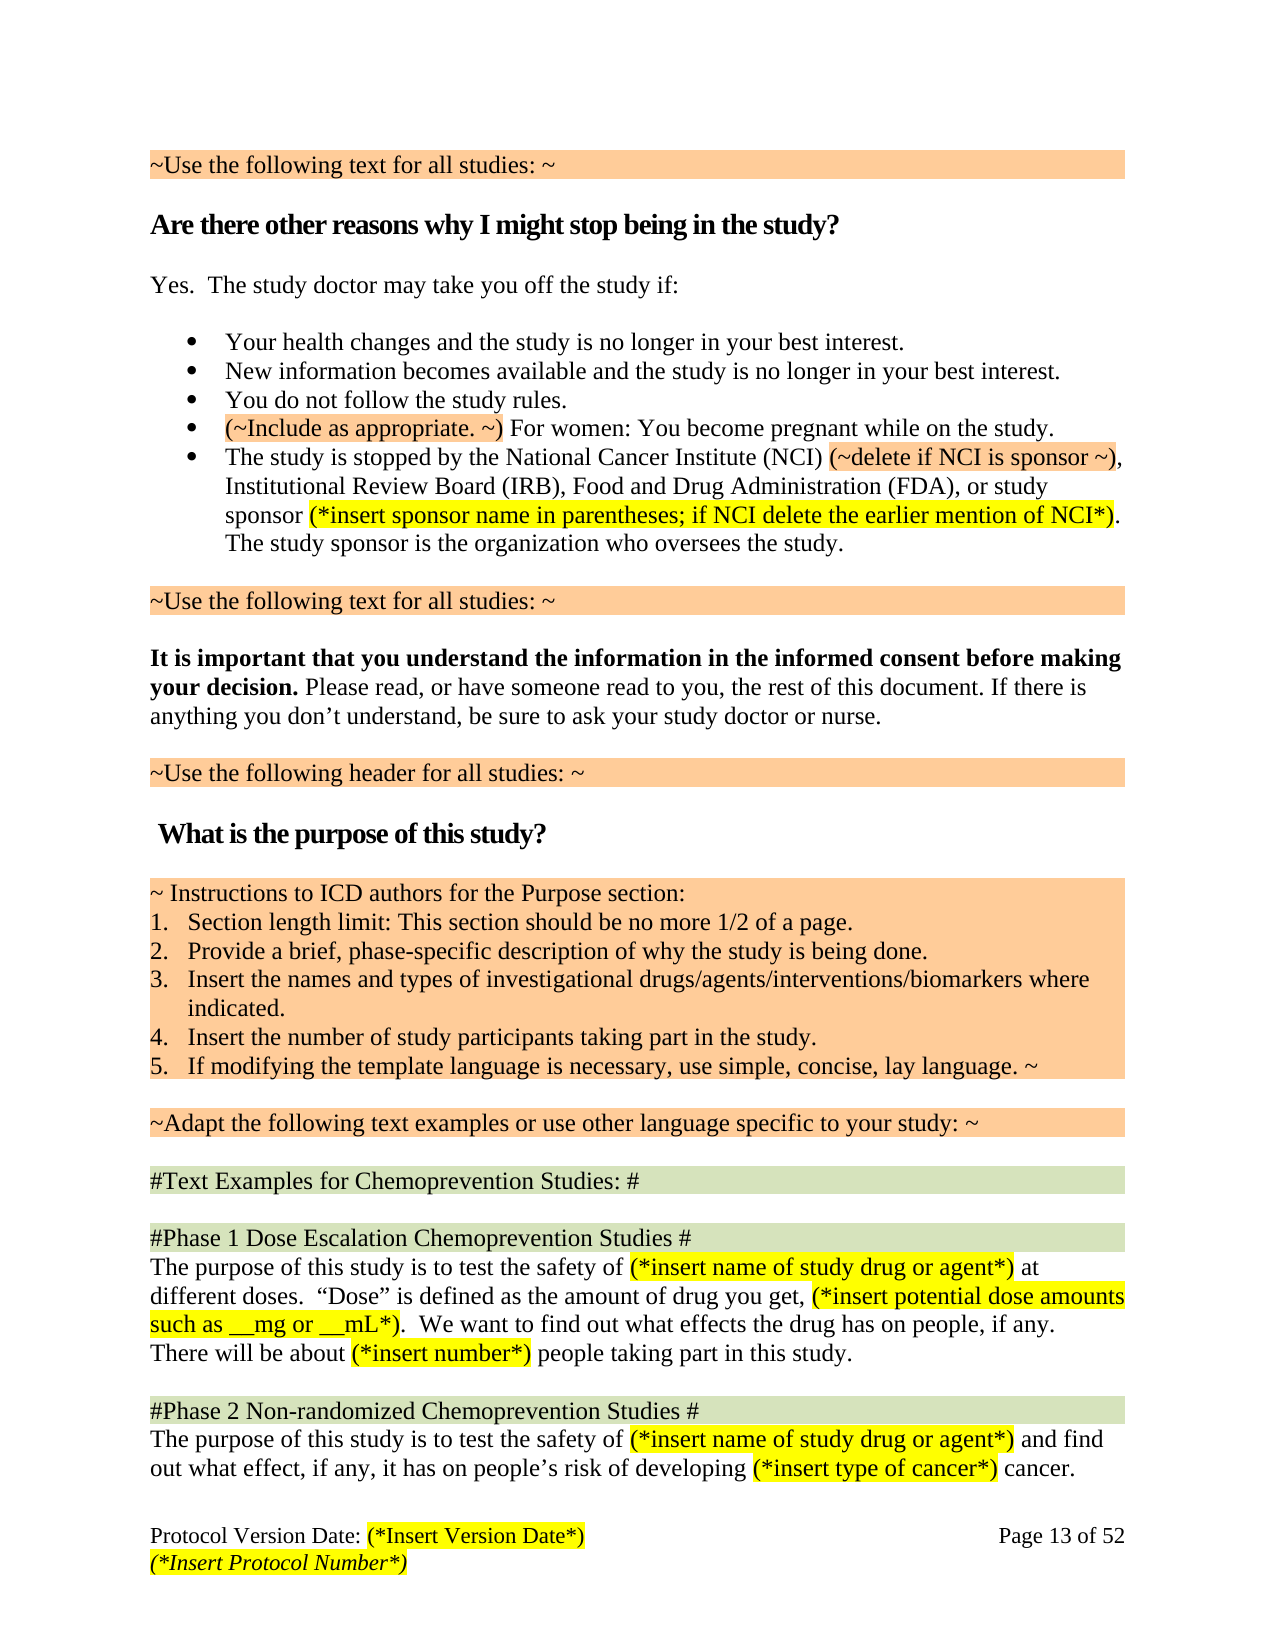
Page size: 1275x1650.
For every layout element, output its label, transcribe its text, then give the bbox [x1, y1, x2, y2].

list Section length limit: This section should be no more 1/2 of a page. [150, 907, 1125, 936]
list New information becomes available and the study is no longer in your best interest. [187, 356, 1125, 385]
list You do not follow the study rules. [187, 385, 1125, 413]
text ~Use the following header for all studies: ~ [150, 758, 1125, 787]
list Provide a brief, phase-specific description of why the study is being done. [150, 936, 1125, 964]
text It is important that you understand the information in the informed consent before making your decision. Please read, or have someone read to you, the rest of this document. If there is anything you don’t understand, be sure to ask your study doctor or nurse. [150, 643, 1125, 730]
list Your health changes and the study is no longer in your best interest. [187, 327, 1125, 356]
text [150, 1424, 1125, 1482]
text #Phase 1 Dose Escalation Chemoprevention Studies # [150, 1223, 1125, 1252]
text ~ Instructions to ICD authors for the Purpose section: [150, 878, 1125, 907]
text ~Use the following text for all studies: ~ [150, 150, 1125, 179]
text The purpose of this study is to test the safety of (*insert name of study drug or agent*) at different doses. “Dose” is defined as the amount of drug you get, (*insert potential dose amounts such as __mg or __mL*). We want to find out what effects the drug has on people, if any. There will be about (*insert number*) people taking part in this study. [150, 1252, 1125, 1367]
list The study is stopped by the National Cancer Institute (NCI) (~delete if NCI is sponsor ~), Institutional Review Board (IRB), Food and Drug Administration (FDA), or study sponsor (*insert sponsor name in parentheses; if NCI delete the earlier mention of NCI*). The study sponsor is the organization who oversees the study. [187, 442, 1125, 557]
list Insert the names and types of investigational drugs/agents/interventions/biomarkers where indicated. [150, 964, 1125, 1022]
text #Phase 2 Non-randomized Chemoprevention Studies # [150, 1396, 1125, 1424]
list Insert the number of study participants taking part in the study. [150, 1022, 1125, 1051]
text Yes. The study doctor may take you off the study if: [150, 270, 1125, 298]
text ~Use the following text for all studies: ~ [150, 586, 1125, 615]
text What is the purpose of this study? [150, 816, 1125, 849]
list (~Include as appropriate. ~) For women: You become pregnant while on the study. [187, 413, 1125, 442]
text ~Adapt the following text examples or use other language specific to your study: ~ [150, 1108, 1125, 1137]
text #Text Examples for Chemoprevention Studies: # [150, 1166, 1125, 1194]
list If modifying the template language is necessary, use simple, concise, lay language. ~ [150, 1051, 1125, 1079]
text Are there other reasons why I might stop being in the study? [150, 207, 1125, 241]
